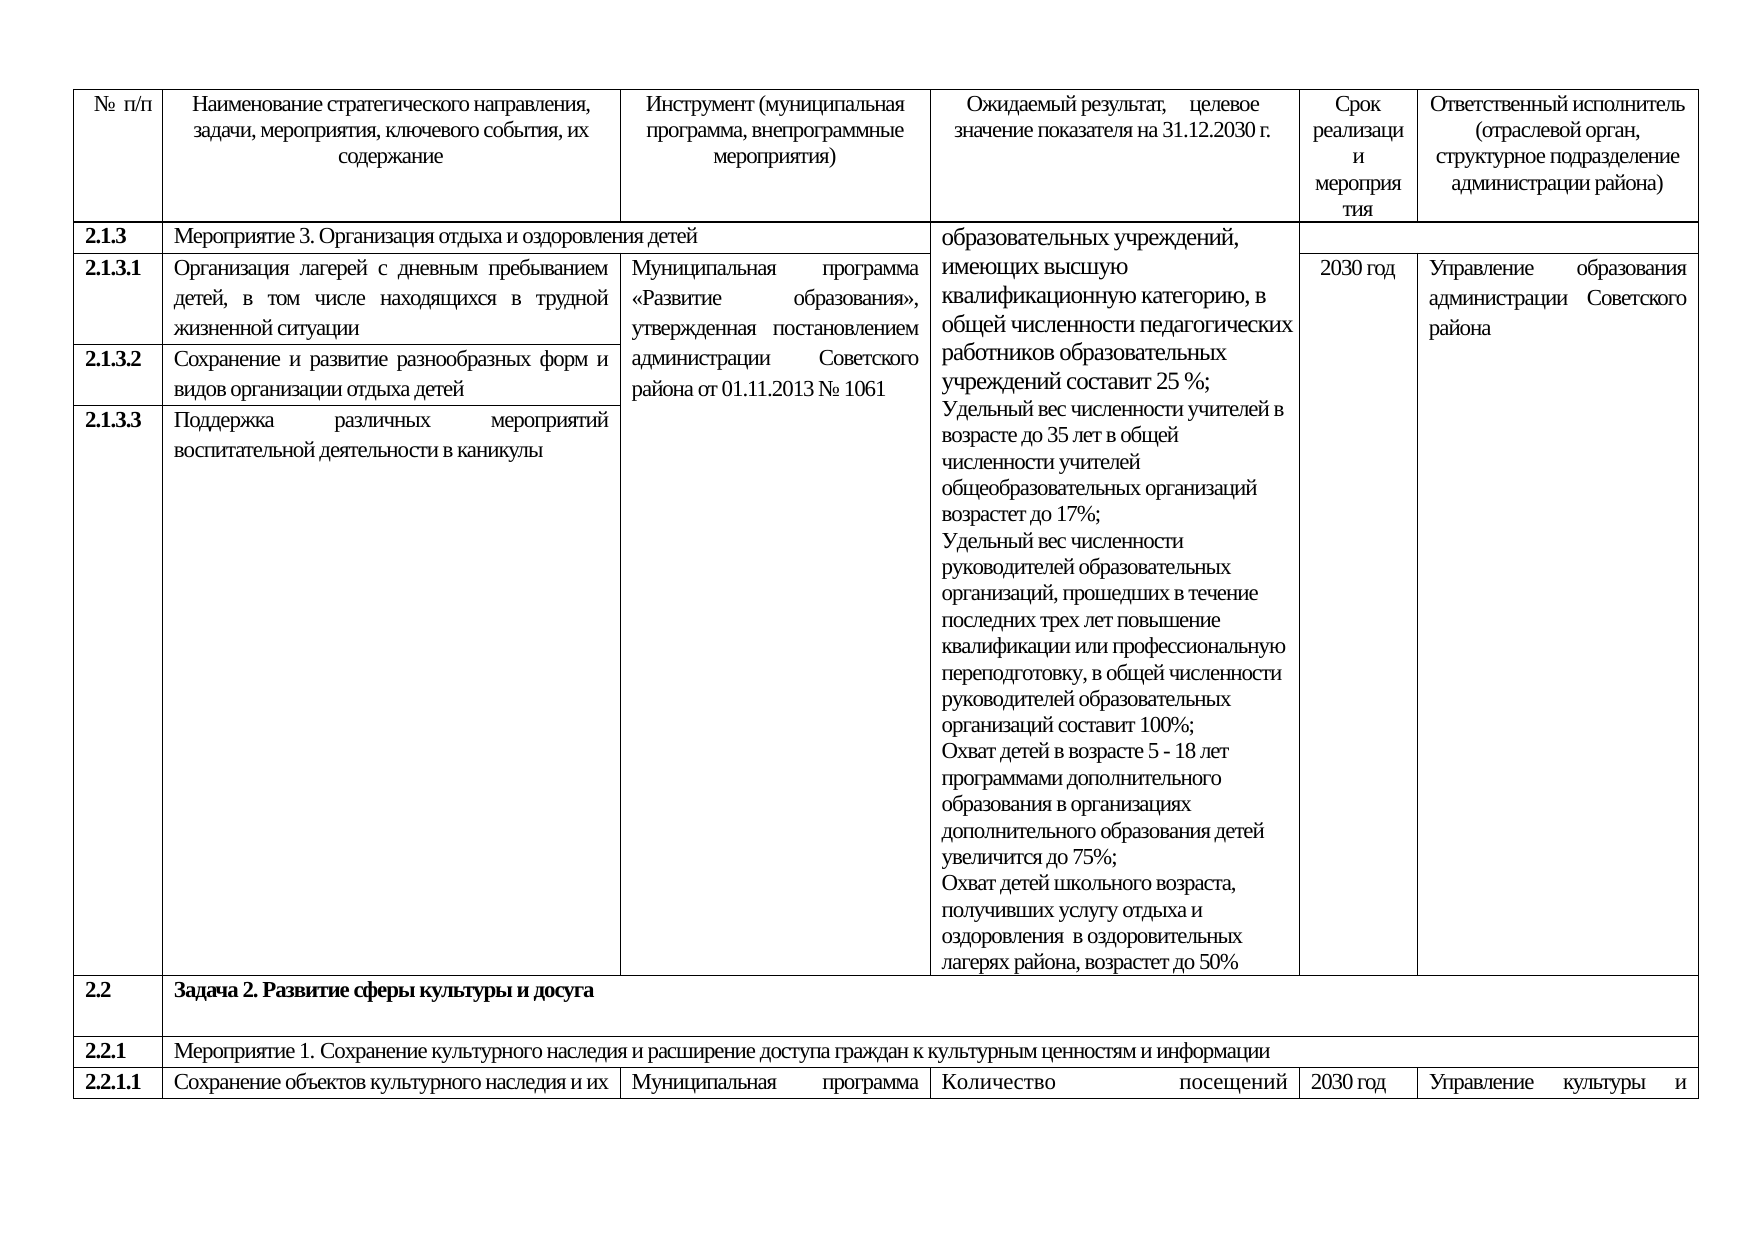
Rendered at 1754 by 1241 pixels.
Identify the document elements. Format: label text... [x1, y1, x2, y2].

table_cell Управление образования администрации Советского района [1418, 254, 1698, 975]
table_cell 2.1.3.3 [74, 406, 162, 975]
table_cell Муниципальная программа «Развитие образования», утвержденная постановлением администрации Советского района от 01.11.2013 № 1061 [621, 254, 930, 975]
table_cell 2.1.3.2 [74, 345, 162, 405]
table_cell Мероприятие 3. Организация отдыха и оздоровления детей [163, 223, 930, 253]
table_cell Мероприятие 1. Сохранение культурного наследия и расширение доступа граждан к культурным ценностям и информации [163, 1037, 1698, 1067]
table_header № п/п [74, 90, 162, 221]
table_cell Муниципальная программа «Развитие культуры», утвержденная постановлением администрации Советского района от 01.11.2013 №1063; [621, 1068, 930, 1098]
table_cell 2.1.3.1 [74, 254, 162, 344]
table_header Срок реализации мероприятия [1300, 90, 1417, 221]
table_cell 2.2.1 [74, 1037, 162, 1067]
table_cell Сохранение объектов культурного наследия и их популяризация [163, 1068, 620, 1098]
table_cell Организация лагерей с дневным пребыванием детей, в том числе находящихся в трудной жизненной ситуации [163, 254, 620, 344]
table_cell 2030 год [1300, 254, 1417, 975]
table_header Ожидаемый результат, целевое значение показателя на 31.12.2030 г. [931, 90, 1299, 221]
table_cell 2.1.3 [74, 223, 162, 253]
table_header Ответственный исполнитель (отраслевой орган, структурное подразделение администрации района) [1418, 90, 1698, 221]
table_cell 2030 год [1300, 1068, 1417, 1098]
table_cell Задача 2. Развитие сферы культуры и досуга [163, 976, 1698, 1036]
table_cell 2.2 [74, 976, 162, 1036]
table_header Наименование стратегического направления, задачи, мероприятия, ключевого события, их содержание [163, 90, 620, 221]
table_cell Поддержка различных мероприятий воспитательной деятельности в каникулы [163, 406, 620, 975]
table_cell [1300, 223, 1698, 253]
table_cell Сохранение и развитие разнообразных форм и видов организации отдыха детей [163, 345, 620, 405]
table_cell Управление культуры и социальной работы администрации Советского района [1418, 1068, 1698, 1098]
table_cell 2.2.1.1 [74, 1068, 162, 1098]
table_header Инструмент (муниципальная программа, внепрограммные мероприятия) [621, 90, 930, 221]
